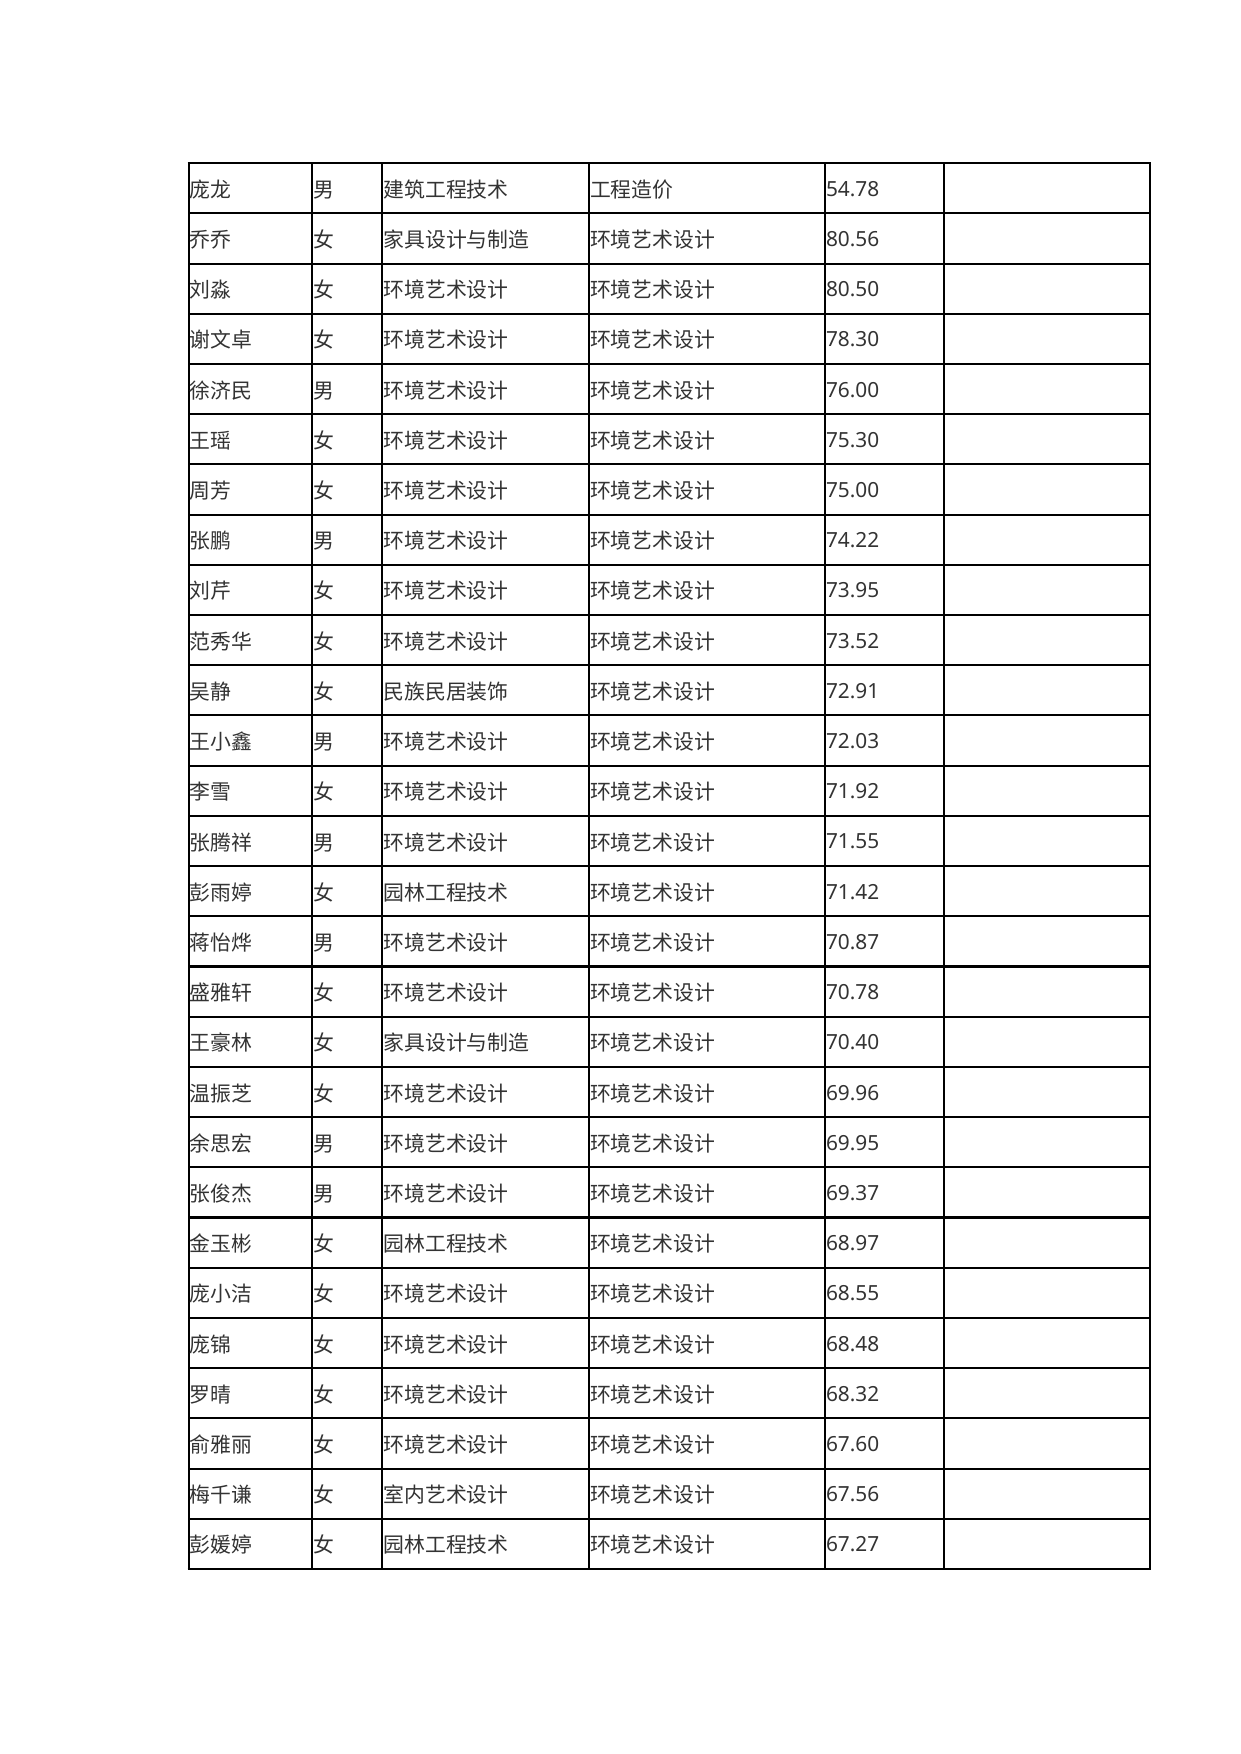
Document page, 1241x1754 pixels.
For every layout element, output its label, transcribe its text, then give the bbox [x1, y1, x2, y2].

table_cell 环境艺术设计 [590, 666, 824, 714]
table_cell 俞雅丽 [190, 1419, 311, 1467]
table_cell 周芳 [190, 465, 311, 513]
table_cell [945, 1369, 1149, 1417]
table_cell 80.56 [826, 214, 943, 262]
table_cell 71.92 [826, 767, 943, 815]
table_cell 乔乔 [190, 214, 311, 262]
table_cell 环境艺术设计 [590, 1018, 824, 1066]
table_cell 男 [313, 1118, 381, 1166]
table_cell 环境艺术设计 [383, 716, 588, 764]
table_cell 环境艺术设计 [383, 415, 588, 463]
table_cell [945, 867, 1149, 915]
table_cell 80.50 [826, 265, 943, 313]
table_cell 70.78 [826, 968, 943, 1016]
table_cell 环境艺术设计 [383, 365, 588, 413]
table_cell 78.30 [826, 315, 943, 363]
table_cell [945, 1319, 1149, 1367]
table_cell 范秀华 [190, 616, 311, 664]
table_cell 环境艺术设计 [383, 817, 588, 865]
table_cell 女 [313, 1319, 381, 1367]
table_cell [945, 767, 1149, 815]
table_cell [945, 365, 1149, 413]
table_cell 女 [313, 616, 381, 664]
table_cell 男 [313, 716, 381, 764]
table_cell 环境艺术设计 [590, 917, 824, 965]
table_cell 69.95 [826, 1118, 943, 1166]
table_cell 环境艺术设计 [383, 616, 588, 664]
table_cell 环境艺术设计 [383, 767, 588, 815]
table_cell [945, 1219, 1149, 1267]
table_cell 75.00 [826, 465, 943, 513]
table_cell [945, 164, 1149, 212]
table_cell 70.40 [826, 1018, 943, 1066]
table_cell 女 [313, 867, 381, 915]
table_cell 环境艺术设计 [590, 867, 824, 915]
table_cell 室内艺术设计 [383, 1470, 588, 1518]
table_cell 女 [313, 1068, 381, 1116]
table_cell 徐济民 [190, 365, 311, 413]
table_cell 男 [313, 164, 381, 212]
table_cell 68.97 [826, 1219, 943, 1267]
table_cell 男 [313, 516, 381, 564]
table_cell 温振芝 [190, 1068, 311, 1116]
table_cell 环境艺术设计 [590, 1419, 824, 1467]
table_cell 环境艺术设计 [590, 415, 824, 463]
table_cell 张鹏 [190, 516, 311, 564]
table_cell 环境艺术设计 [590, 1470, 824, 1518]
table_cell [945, 214, 1149, 262]
table_cell 女 [313, 1018, 381, 1066]
table_cell 环境艺术设计 [590, 265, 824, 313]
table_cell 71.55 [826, 817, 943, 865]
table_cell 蒋怡烨 [190, 917, 311, 965]
table_cell 庞小洁 [190, 1269, 311, 1317]
table_cell 环境艺术设计 [590, 616, 824, 664]
table_cell 环境艺术设计 [590, 716, 824, 764]
table_cell 环境艺术设计 [383, 1269, 588, 1317]
table_cell 刘芹 [190, 566, 311, 614]
table_cell 金玉彬 [190, 1219, 311, 1267]
table_cell 环境艺术设计 [383, 968, 588, 1016]
table_cell [945, 968, 1149, 1016]
table_cell [945, 616, 1149, 664]
table_cell 女 [313, 415, 381, 463]
table_cell 67.60 [826, 1419, 943, 1467]
table_cell 环境艺术设计 [590, 1219, 824, 1267]
table_cell [945, 516, 1149, 564]
table_cell 余思宏 [190, 1118, 311, 1166]
table_cell [945, 1269, 1149, 1317]
table_cell 环境艺术设计 [383, 1118, 588, 1166]
table_cell 环境艺术设计 [590, 214, 824, 262]
table_cell 吴静 [190, 666, 311, 714]
table_cell 环境艺术设计 [590, 1319, 824, 1367]
table_cell 环境艺术设计 [383, 1319, 588, 1367]
table_cell 建筑工程技术 [383, 164, 588, 212]
table_cell [945, 817, 1149, 865]
table_cell 75.30 [826, 415, 943, 463]
table_cell 庞锦 [190, 1319, 311, 1367]
table_cell [945, 666, 1149, 714]
table_cell 环境艺术设计 [383, 1419, 588, 1467]
table_cell 环境艺术设计 [590, 315, 824, 363]
table_cell 环境艺术设计 [383, 1168, 588, 1216]
table_cell 张俊杰 [190, 1168, 311, 1216]
table_cell [945, 1419, 1149, 1467]
table_cell 环境艺术设计 [590, 1168, 824, 1216]
table_cell 环境艺术设计 [590, 566, 824, 614]
table_cell 盛雅轩 [190, 968, 311, 1016]
table_cell 女 [313, 767, 381, 815]
table_cell 女 [313, 1419, 381, 1467]
table_cell 环境艺术设计 [383, 566, 588, 614]
table_cell 环境艺术设计 [590, 1068, 824, 1116]
table_cell 环境艺术设计 [590, 968, 824, 1016]
table_cell 女 [313, 1219, 381, 1267]
table_cell 环境艺术设计 [383, 265, 588, 313]
table_cell 工程造价 [590, 164, 824, 212]
table_cell 68.48 [826, 1319, 943, 1367]
table_cell 民族民居装饰 [383, 666, 588, 714]
table_cell 环境艺术设计 [590, 1520, 824, 1568]
table_cell 女 [313, 265, 381, 313]
table_cell 68.32 [826, 1369, 943, 1417]
table_cell 家具设计与制造 [383, 214, 588, 262]
table_cell 54.78 [826, 164, 943, 212]
table_cell 彭媛婷 [190, 1520, 311, 1568]
table_cell 谢文卓 [190, 315, 311, 363]
table_cell 女 [313, 1269, 381, 1317]
table_cell 环境艺术设计 [590, 1369, 824, 1417]
table_cell [945, 917, 1149, 965]
table_cell 环境艺术设计 [590, 1118, 824, 1166]
table_cell 环境艺术设计 [590, 465, 824, 513]
table_cell 女 [313, 1369, 381, 1417]
table_cell 梅千谦 [190, 1470, 311, 1518]
table_cell 女 [313, 1520, 381, 1568]
table_cell 73.95 [826, 566, 943, 614]
table_cell 女 [313, 968, 381, 1016]
table_cell 76.00 [826, 365, 943, 413]
table_cell 环境艺术设计 [590, 817, 824, 865]
table_cell [945, 1018, 1149, 1066]
table_cell 环境艺术设计 [590, 767, 824, 815]
table_cell 王小鑫 [190, 716, 311, 764]
table_cell 彭雨婷 [190, 867, 311, 915]
table_cell 环境艺术设计 [590, 1269, 824, 1317]
table_cell 环境艺术设计 [383, 917, 588, 965]
table_cell 72.03 [826, 716, 943, 764]
table_cell 女 [313, 1470, 381, 1518]
table_cell 王豪林 [190, 1018, 311, 1066]
table_cell 女 [313, 666, 381, 714]
table_cell 73.52 [826, 616, 943, 664]
table_cell 67.27 [826, 1520, 943, 1568]
table_cell 67.56 [826, 1470, 943, 1518]
table_cell [945, 265, 1149, 313]
table_cell 家具设计与制造 [383, 1018, 588, 1066]
table_cell [945, 1520, 1149, 1568]
table_cell 庞龙 [190, 164, 311, 212]
table_cell 女 [313, 465, 381, 513]
table_cell [945, 1470, 1149, 1518]
table_cell 环境艺术设计 [383, 516, 588, 564]
table_cell 李雪 [190, 767, 311, 815]
table_cell 罗晴 [190, 1369, 311, 1417]
table_cell 环境艺术设计 [383, 1369, 588, 1417]
table_cell [945, 1118, 1149, 1166]
table_cell 环境艺术设计 [383, 465, 588, 513]
table_cell 园林工程技术 [383, 1219, 588, 1267]
table_cell 71.42 [826, 867, 943, 915]
table_cell 68.55 [826, 1269, 943, 1317]
table_cell 女 [313, 214, 381, 262]
table_cell 刘淼 [190, 265, 311, 313]
table_cell [945, 465, 1149, 513]
table_cell [945, 315, 1149, 363]
table_cell [945, 716, 1149, 764]
table_cell 王瑶 [190, 415, 311, 463]
table_cell 环境艺术设计 [590, 365, 824, 413]
table_cell 张腾祥 [190, 817, 311, 865]
table_cell 男 [313, 917, 381, 965]
table_cell 环境艺术设计 [383, 1068, 588, 1116]
table_cell [945, 566, 1149, 614]
table_cell [945, 415, 1149, 463]
table_cell [945, 1068, 1149, 1116]
table_cell 园林工程技术 [383, 1520, 588, 1568]
table_cell 70.87 [826, 917, 943, 965]
table_cell 69.96 [826, 1068, 943, 1116]
table_cell 74.22 [826, 516, 943, 564]
table_cell 男 [313, 365, 381, 413]
table_cell 女 [313, 315, 381, 363]
table_cell 男 [313, 1168, 381, 1216]
table_cell 园林工程技术 [383, 867, 588, 915]
table_cell 女 [313, 566, 381, 614]
table_cell 72.91 [826, 666, 943, 714]
table_cell 男 [313, 817, 381, 865]
table_cell 环境艺术设计 [383, 315, 588, 363]
table_cell [945, 1168, 1149, 1216]
table_cell 69.37 [826, 1168, 943, 1216]
table_cell 环境艺术设计 [590, 516, 824, 564]
